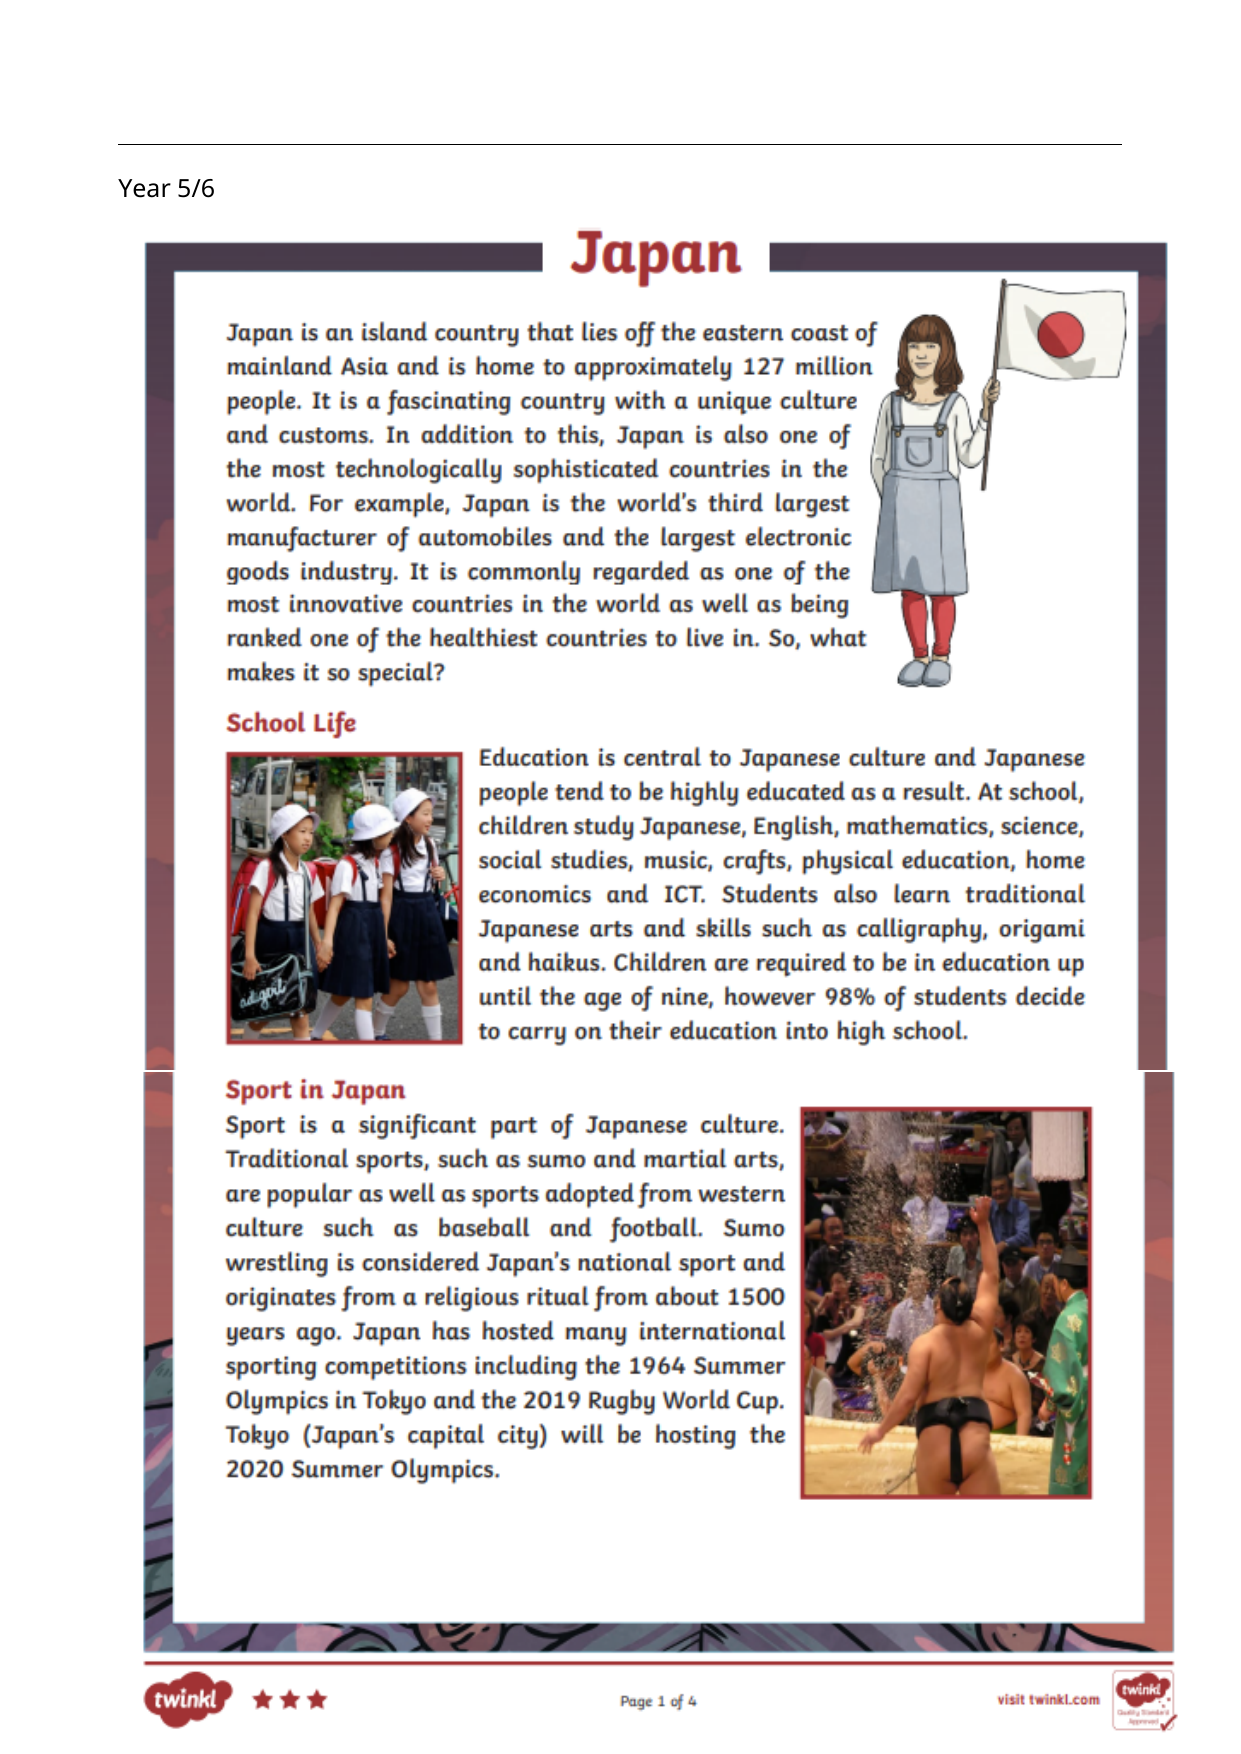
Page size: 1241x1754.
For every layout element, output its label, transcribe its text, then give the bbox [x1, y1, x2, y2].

text Year 5/6 [118, 170, 1122, 204]
picture [118, 1072, 1202, 1741]
picture [118, 204, 1195, 1070]
